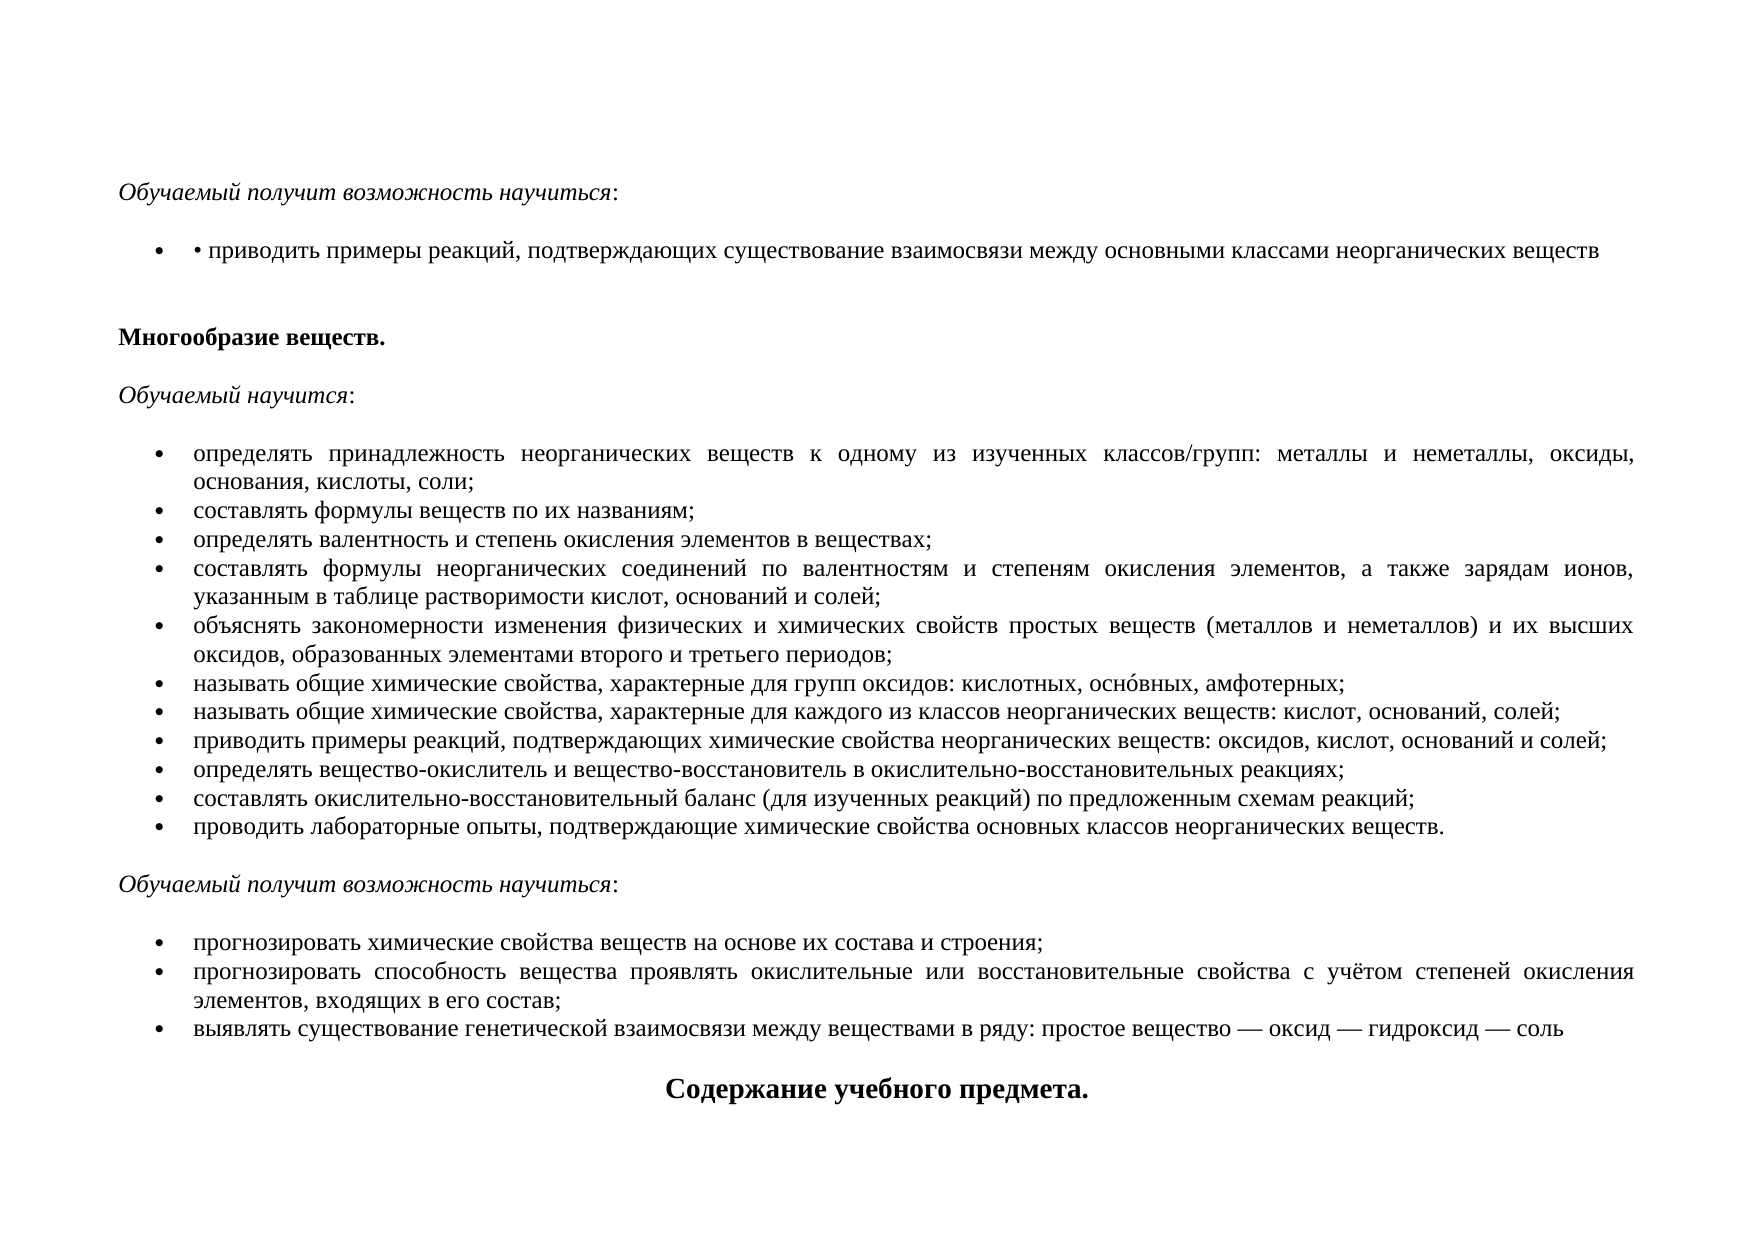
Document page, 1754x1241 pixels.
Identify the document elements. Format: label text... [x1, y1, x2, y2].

list приводить примеры реакций, подтверждающих химические свойства неорганических веществ: оксидов, кислот, оснований и солей; [156, 725, 1636, 754]
text Многообразие веществ. [118, 293, 1636, 351]
list определять принадлежность неорганических веществ к одному из изученных классов/групп: металлы и неметаллы, оксиды, основания, кислоты, соли; [156, 438, 1636, 495]
list выявлять существование генетической взаимосвязи между веществами в ряду: простое вещество — оксид — гидроксид — соль [156, 1013, 1636, 1042]
text Обучаемый получит возможность научиться: [118, 177, 1636, 206]
list • приводить примеры реакций, подтверждающих существование взаимосвязи между основными классами неорганических веществ [156, 235, 1636, 264]
list называть общие химические свойства, характерные для каждого из классов неорганических веществ: кислот, оснований, солей; [156, 696, 1636, 725]
list проводить лабораторные опыты, подтверждающие химические свойства основных классов неорганических веществ. [156, 811, 1636, 840]
list прогнозировать химические свойства веществ на основе их состава и строения; [156, 927, 1636, 956]
list определять валентность и степень окисления элементов в веществах; [156, 524, 1636, 553]
list составлять формулы веществ по их названиям; [156, 495, 1636, 524]
text Обучаемый получит возможность научиться: [118, 869, 1636, 898]
list объяснять закономерности изменения физических и химических свойств простых веществ (металлов и неметаллов) и их высших оксидов, образованных элементами второго и третьего периодов; [156, 610, 1636, 668]
list определять вещество-окислитель и вещество-восстановитель в окислительно-восстановительных реакциях; [156, 754, 1636, 783]
list составлять окислительно-восстановительный баланс (для изученных реакций) по предложенным схемам реакций; [156, 783, 1636, 811]
text Содержание учебного предмета. [118, 1071, 1636, 1105]
list прогнозировать способность вещества проявлять окислительные или восстановительные свойства с учётом степеней окисления элементов, входящих в его состав; [156, 956, 1636, 1013]
list называть общие химические свойства, характерные для групп оксидов: кислотных, оснóвных, амфотерных; [156, 668, 1636, 696]
text Обучаемый научится: [118, 380, 1636, 408]
list составлять формулы неорганических соединений по валентностям и степеням окисления элементов, а также зарядам ионов, указанным в таблице растворимости кислот, оснований и солей; [156, 553, 1636, 610]
